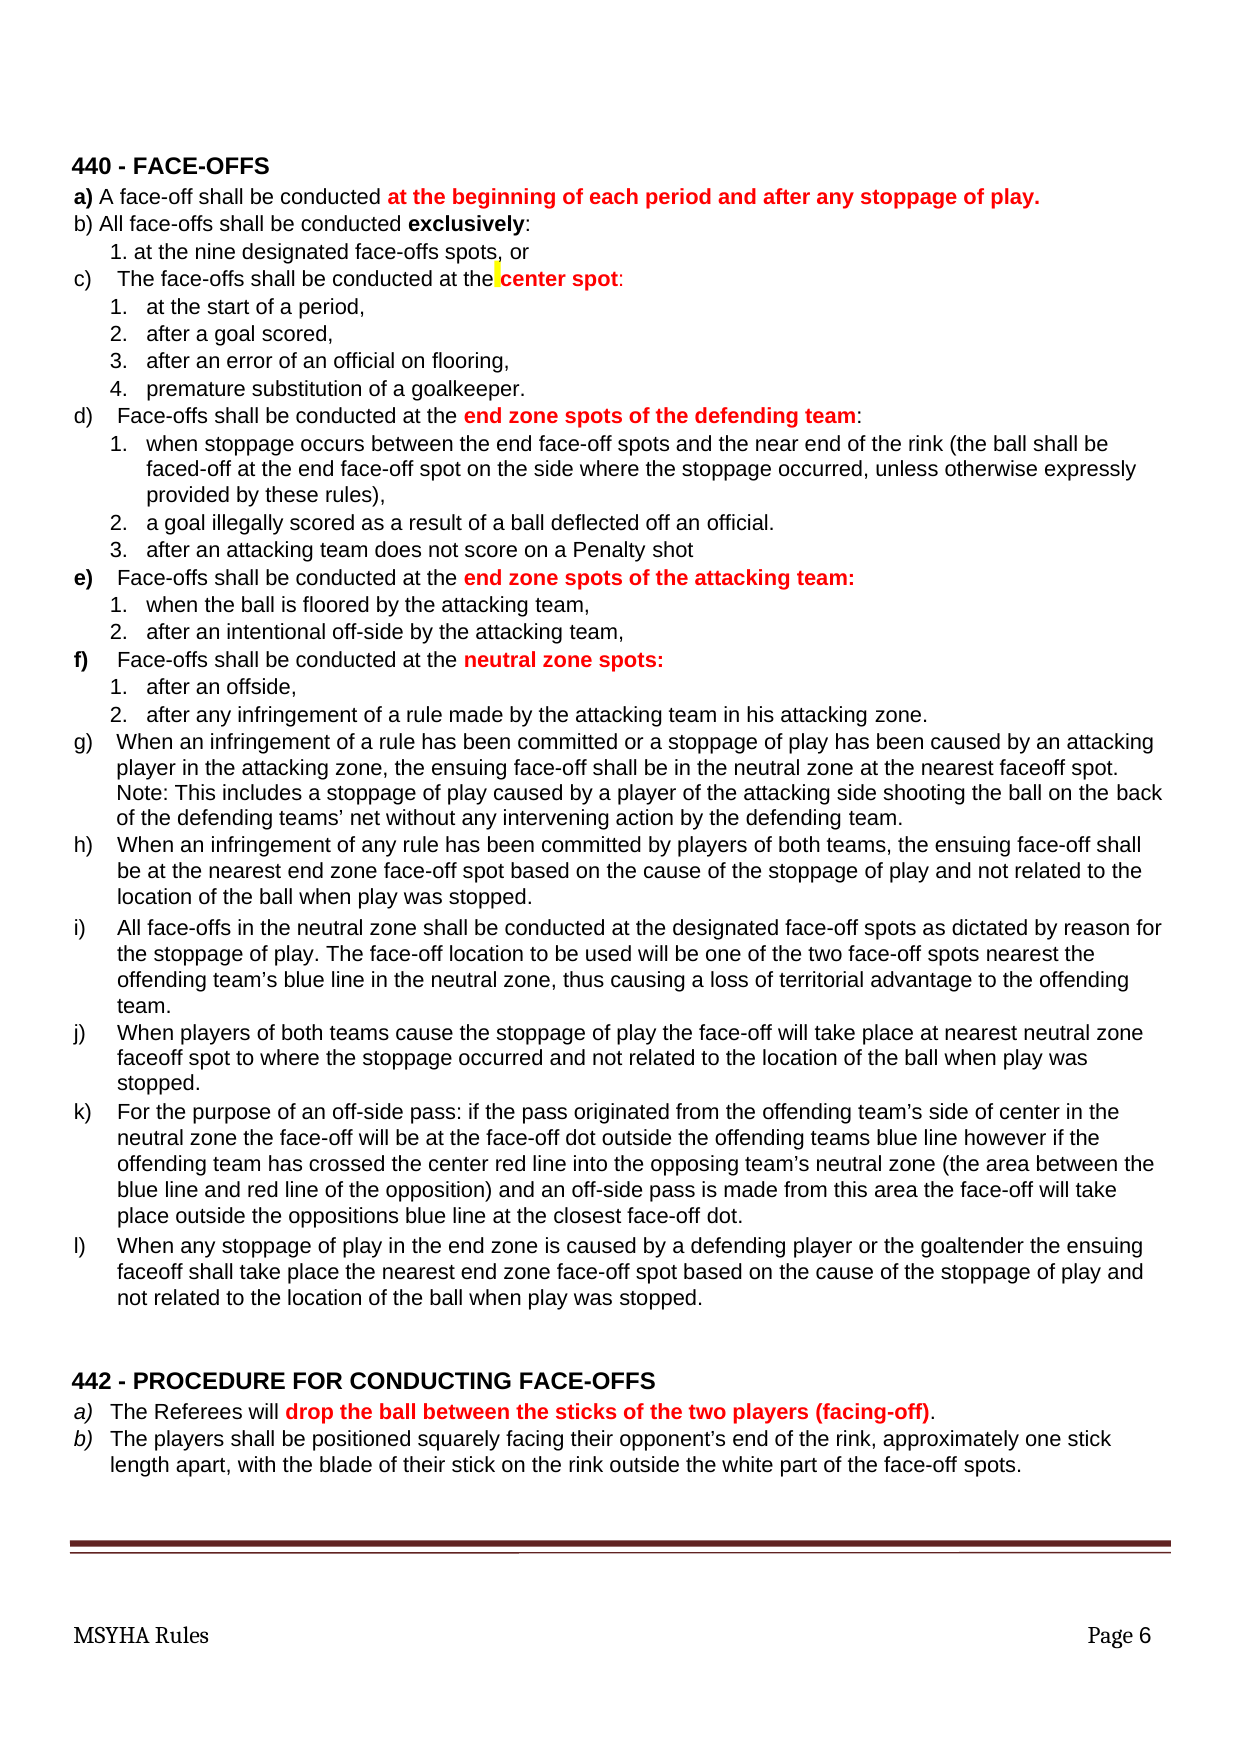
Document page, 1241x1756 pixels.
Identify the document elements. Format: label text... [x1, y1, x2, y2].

text 440 - FACE-OFFS [71, 152, 1184, 179]
list A face-off shall be conducted at the beginning of each period and after any stoppage of play. [73, 184, 1184, 209]
list All face-offs shall be conducted exclusively: [73, 211, 1184, 236]
list after an intentional off-side by the attacking team, [109, 619, 1184, 644]
list Face-offs shall be conducted at the end zone spots of the defending team: [73, 403, 1184, 428]
subtitle 442 - PROCEDURE FOR CONDUCTING FACE-OFFS [71, 1367, 1184, 1395]
list a goal illegally scored as a result of a ball deflected off an official. [109, 510, 1184, 535]
list after an error of an official on flooring, [109, 348, 1184, 373]
list The face-offs shall be conducted at the center spot: [73, 266, 1184, 291]
list at the nine designated face-offs spots, or [109, 239, 1184, 264]
list when the ball is floored by the attacking team, [109, 592, 1184, 617]
list When any stoppage of play in the end zone is caused by a defending player or the goaltender the ensuing faceoff shall take place the nearest end zone face-off spot based on the cause of the stoppage of play and not related to the location of the ball when play was stopped. [73, 1233, 1146, 1310]
list All face-offs in the neutral zone shall be conducted at the designated face-off spots as dictated by reason for the stoppage of play. The face-off location to be used will be one of the two face-off spots nearest the offending team’s blue line in the neutral zone, thus causing a loss of territorial advantage to the offending team. [73, 915, 1164, 1018]
list after an attacking team does not score on a Penalty shot [109, 537, 1184, 562]
list When an infringement of any rule has been committed by players of both teams, the ensuing face-off shall be at the nearest end zone face-off spot based on the cause of the stoppage of play and not related to the location of the ball when play was stopped. [73, 832, 1143, 909]
list after an offside, [109, 674, 1184, 699]
list premature substitution of a goalkeeper. [109, 376, 1184, 401]
list after a goal scored, [109, 321, 1184, 346]
list When an infringement of a rule has been committed or a stoppage of play has been caused by an attacking player in the attacking zone, the ensuing face-off shall be in the neutral zone at the nearest faceoff spot. Note: This includes a stoppage of play caused by a player of the attacking side shooting the ball on the back of the defending teams’ net without any intervening action by the defending team. [73, 729, 1163, 831]
list at the start of a period, [109, 294, 1184, 319]
list Face-offs shall be conducted at the neutral zone spots: [73, 647, 1184, 672]
list When players of both teams cause the stoppage of play the face-off will take place at nearest neutral zone faceoff spot to where the stoppage occurred and not related to the location of the ball when play was stopped. [73, 1020, 1146, 1095]
list The players shall be positioned squarely facing their opponent’s end of the rink, approximately one stick length apart, with the blade of their stick on the rink outside the white part of the face-off spots. [73, 1426, 1113, 1477]
list after any infringement of a rule made by the attacking team in his attacking zone. [109, 702, 1184, 727]
list when stoppage occurs between the end face-off spots and the near end of the rink (the ball shall be faced-off at the end face-off spot on the side where the stoppage occurred, unless otherwise expressly provided by these rules), [109, 430, 1138, 507]
list The Referees will drop the ball between the sticks of the two players (facing-off). [73, 1399, 1184, 1424]
list Face-offs shall be conducted at the end zone spots of the attacking team: [73, 565, 1184, 590]
list For the purpose of an off-side pass: if the pass originated from the offending team’s side of center in the neutral zone the face-off will be at the face-off dot outside the offending teams blue line however if the offending team has crossed the center red line into the opposing team’s neutral zone (the area between the blue line and red line of the opposition) and an off-side pass is made from this area the face-off will take place outside the oppositions blue line at the closest face-off dot. [73, 1099, 1156, 1228]
